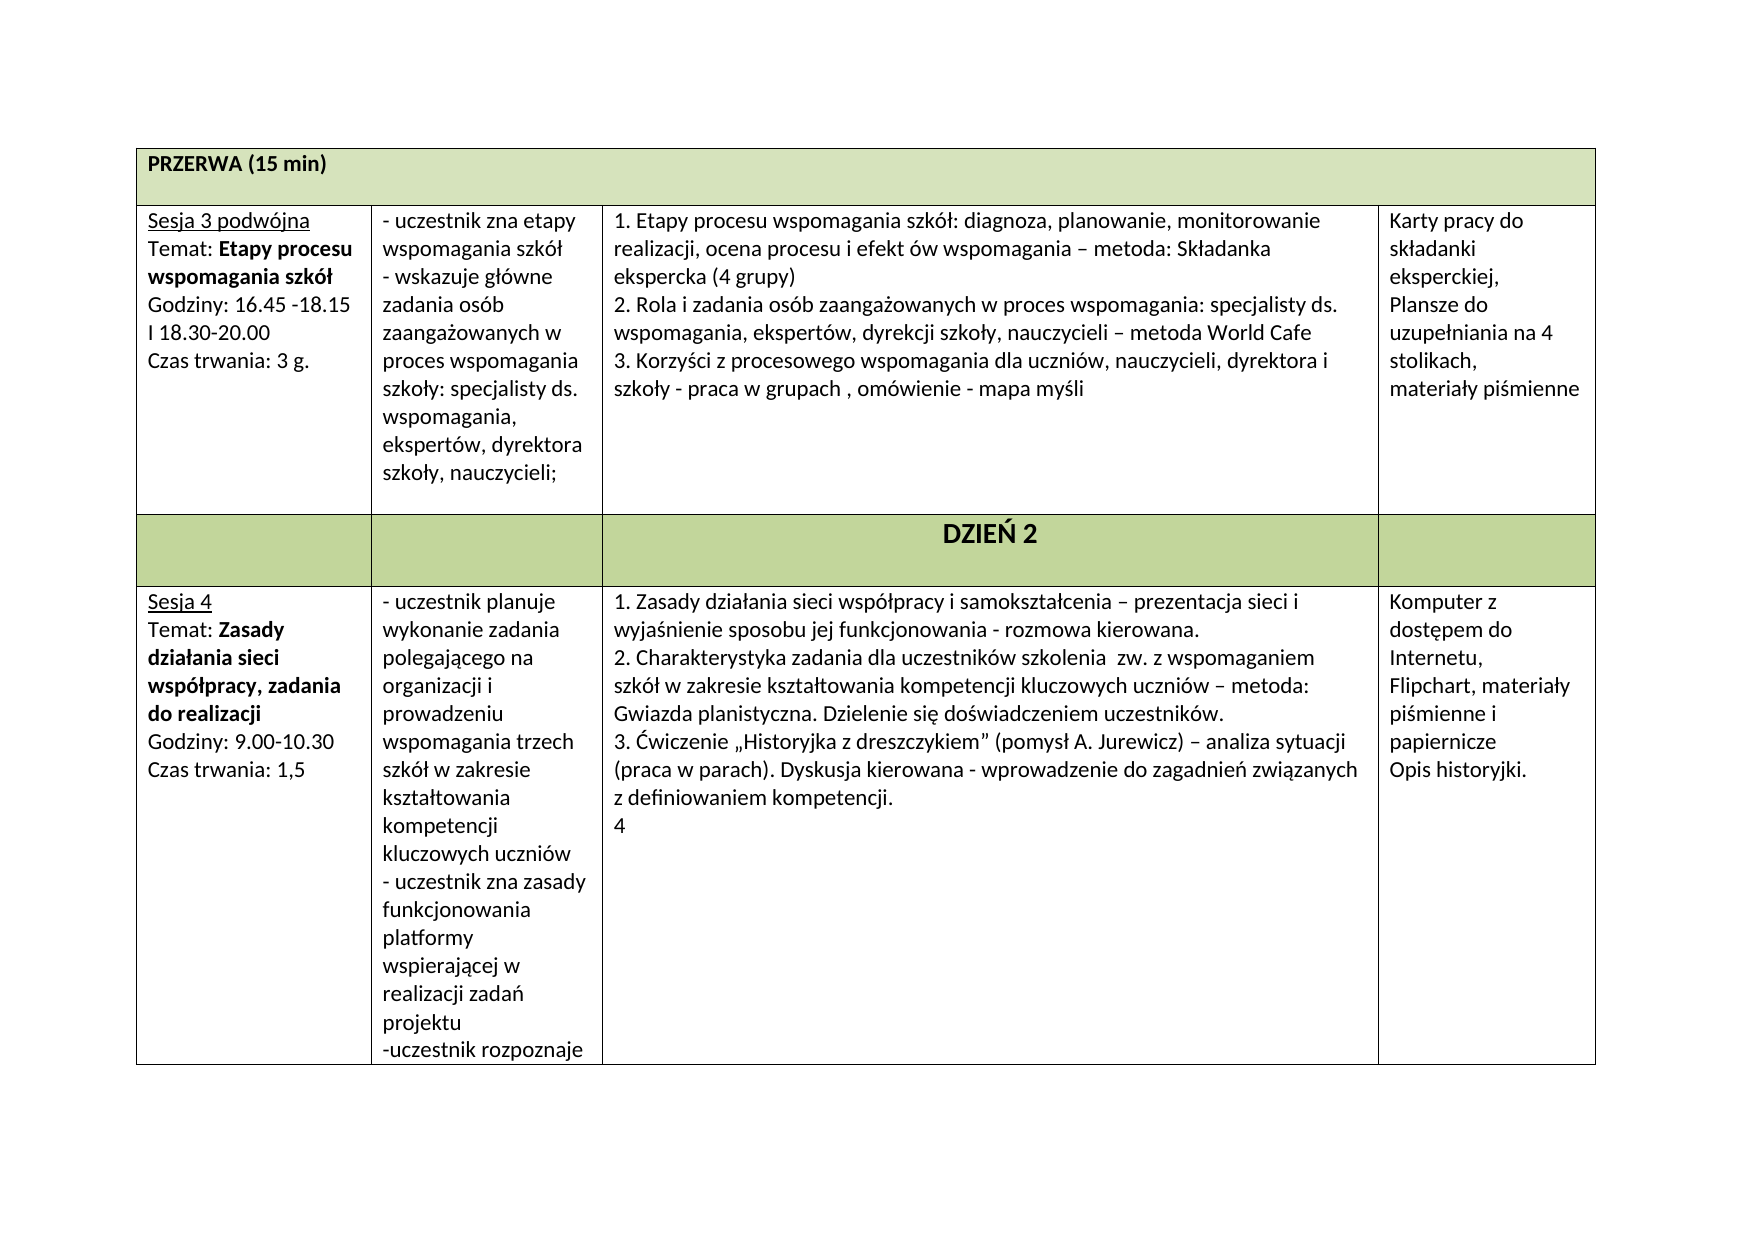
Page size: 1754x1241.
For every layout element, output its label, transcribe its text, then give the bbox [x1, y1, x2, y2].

table_cell [372, 515, 602, 586]
table_cell [1379, 515, 1595, 586]
table_cell DZIEŃ 2 [603, 515, 1378, 586]
table_cell PRZERWA (15 min) [137, 149, 1595, 205]
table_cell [137, 587, 371, 1064]
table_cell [372, 587, 602, 1064]
table_cell - uczestnik zna etapy wspomagania szkół - wskazuje główne zadania osób zaangażowanych w proces wspomagania szkoły: specjalisty ds. wspomagania, ekspertów, dyrektora szkoły, nauczycieli; [372, 206, 602, 514]
table_cell [137, 515, 371, 586]
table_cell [603, 587, 1378, 1064]
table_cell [1379, 587, 1595, 1064]
table_cell Karty pracy do składanki eksperckiej, Plansze do uzupełniania na 4 stolikach, materiały piśmienne [1379, 206, 1595, 514]
table_cell Sesja 3 podwójna Temat: Etapy procesu wspomagania szkół Godziny: 16.45 -18.15 I 18.30-20.00 Czas trwania: 3 g. [137, 206, 371, 514]
table_cell 1. Etapy procesu wspomagania szkół: diagnoza, planowanie, monitorowanie realizacji, ocena procesu i efekt ów wspomagania – metoda: Składanka ekspercka (4 grupy) 2. Rola i zadania osób zaangażowanych w proces wspomagania: specjalisty ds. wspomagania, ekspertów, dyrekcji szkoły, nauczycieli – metoda World Cafe 3. Korzyści z procesowego wspomagania dla uczniów, nauczycieli, dyrektora i szkoły - praca w grupach , omówienie - mapa myśli [603, 206, 1378, 514]
